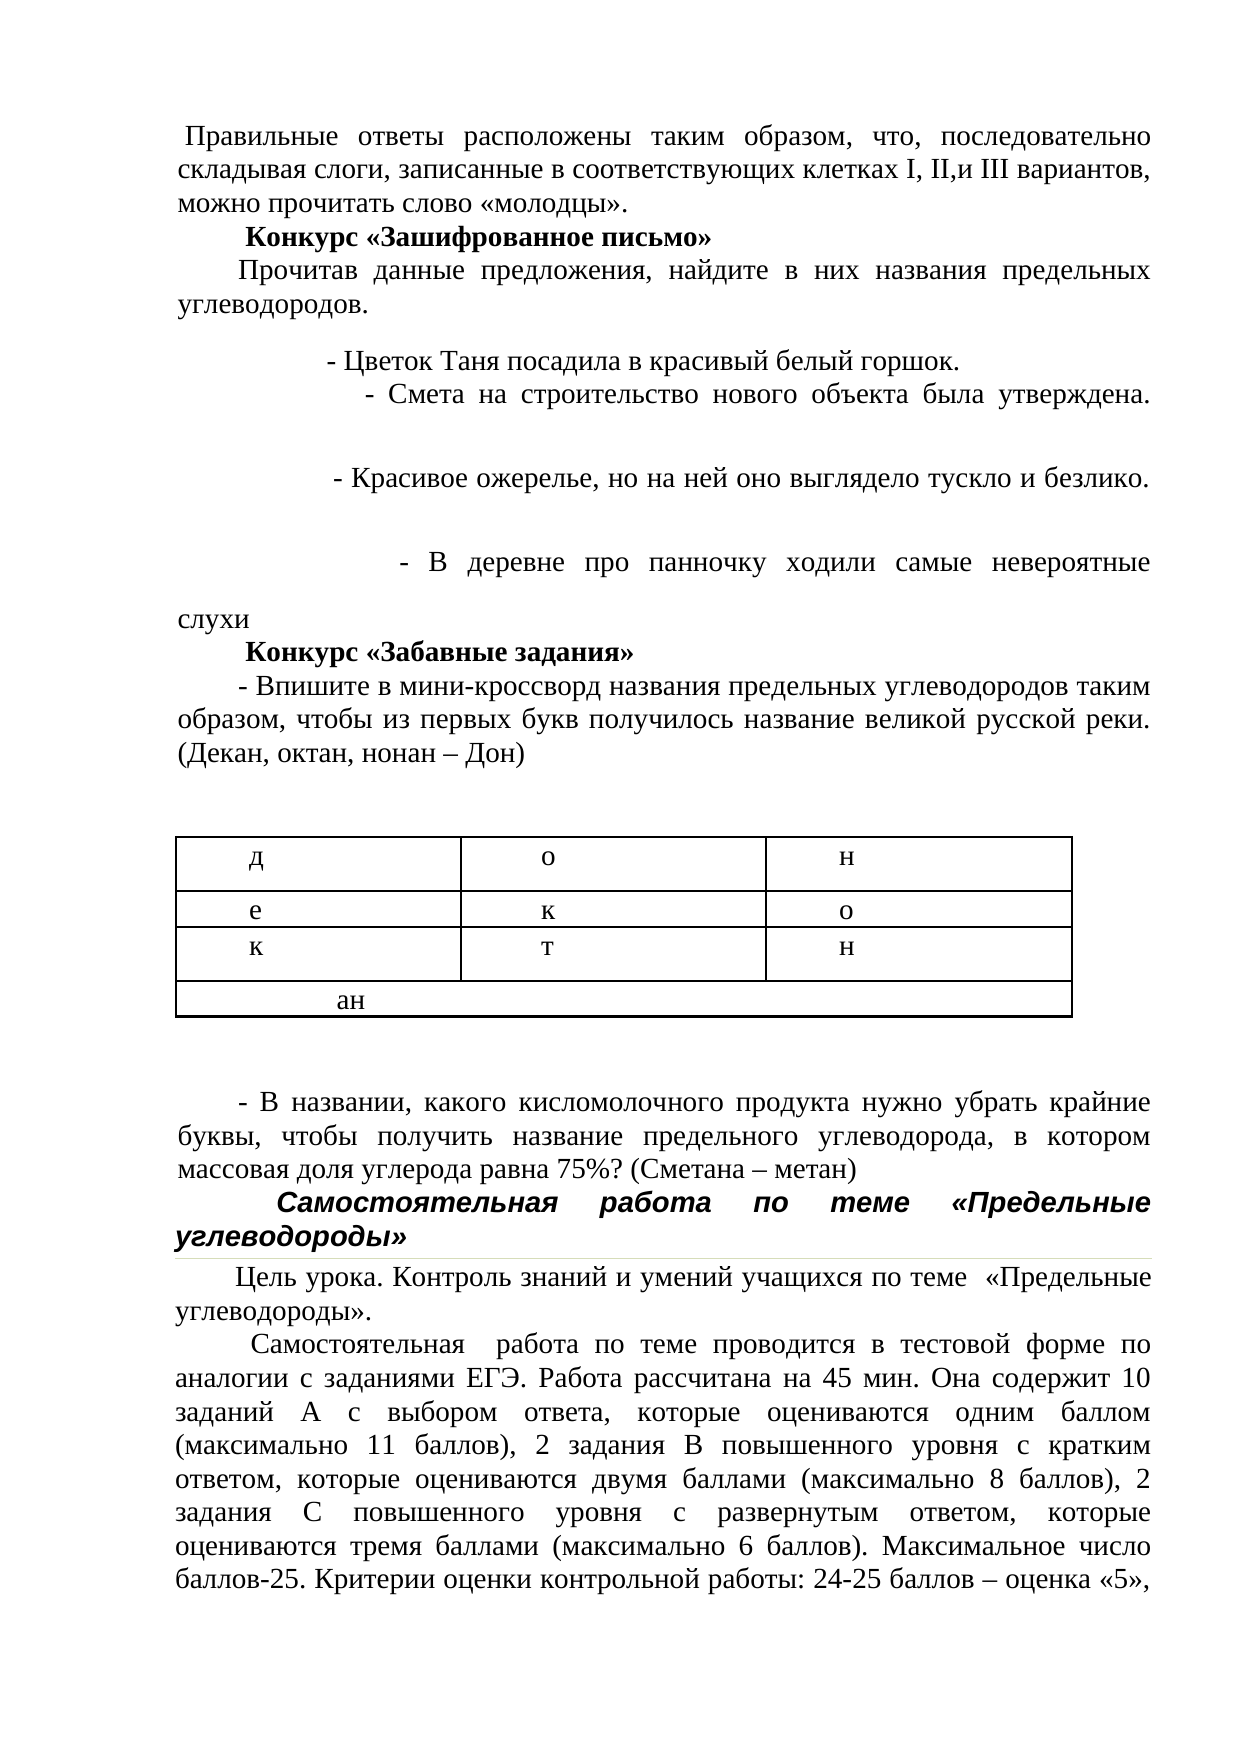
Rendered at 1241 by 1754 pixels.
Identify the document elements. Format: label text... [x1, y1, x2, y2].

table_cell е [177, 892, 460, 926]
table_header о [462, 838, 765, 890]
text - В названии, какого кисломолочного продукта нужно убрать крайние буквы, чтобы получить название предельного углеводорода, в котором массовая доля углерода равна 75%? (Сметана – метан) [177, 1084, 1152, 1185]
text - Впишите в мини-кроссворд названия предельных углеводородов таким образом, чтобы из первых букв получилось название великой русской реки. (Декан, октан, нонан – Дон) [177, 668, 1152, 769]
text Самостоятельная работа по теме «Предельные углеводороды» [175, 1185, 1152, 1258]
table_header н [767, 838, 1071, 890]
text Конкурс «Зашифрованное письмо» [177, 219, 1152, 252]
text - Смета на строительство нового объекта была утверждена. [177, 376, 1152, 460]
text Прочитав данные предложения, найдите в них названия предельных углеводородов. [177, 252, 1152, 319]
table_cell к [177, 928, 460, 980]
text Правильные ответы расположены таким образом, что, последовательно складывая слоги, записанные в соответствующих клетках I, II,и III вариантов, можно прочитать слово «молодцы». [177, 118, 1152, 219]
text - Цветок Таня посадила в красивый белый горшок. [215, 319, 1152, 376]
table_cell о [767, 892, 1071, 926]
table_cell ан [177, 982, 1071, 1015]
table_cell к [462, 892, 765, 926]
table_cell т [462, 928, 765, 980]
text - В деревне про панночку ходили самые невероятные слухи [177, 544, 1152, 634]
text - Красивое ожерелье, но на ней оно выглядело тускло и безлико. [177, 460, 1152, 544]
text Цель урока. Контроль знаний и умений учащихся по теме «Предельные углеводороды». [175, 1259, 1152, 1327]
text Конкурс «Забавные задания» [177, 634, 1152, 668]
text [175, 1327, 1152, 1595]
table_cell н [767, 928, 1071, 980]
table_header д [177, 838, 460, 890]
